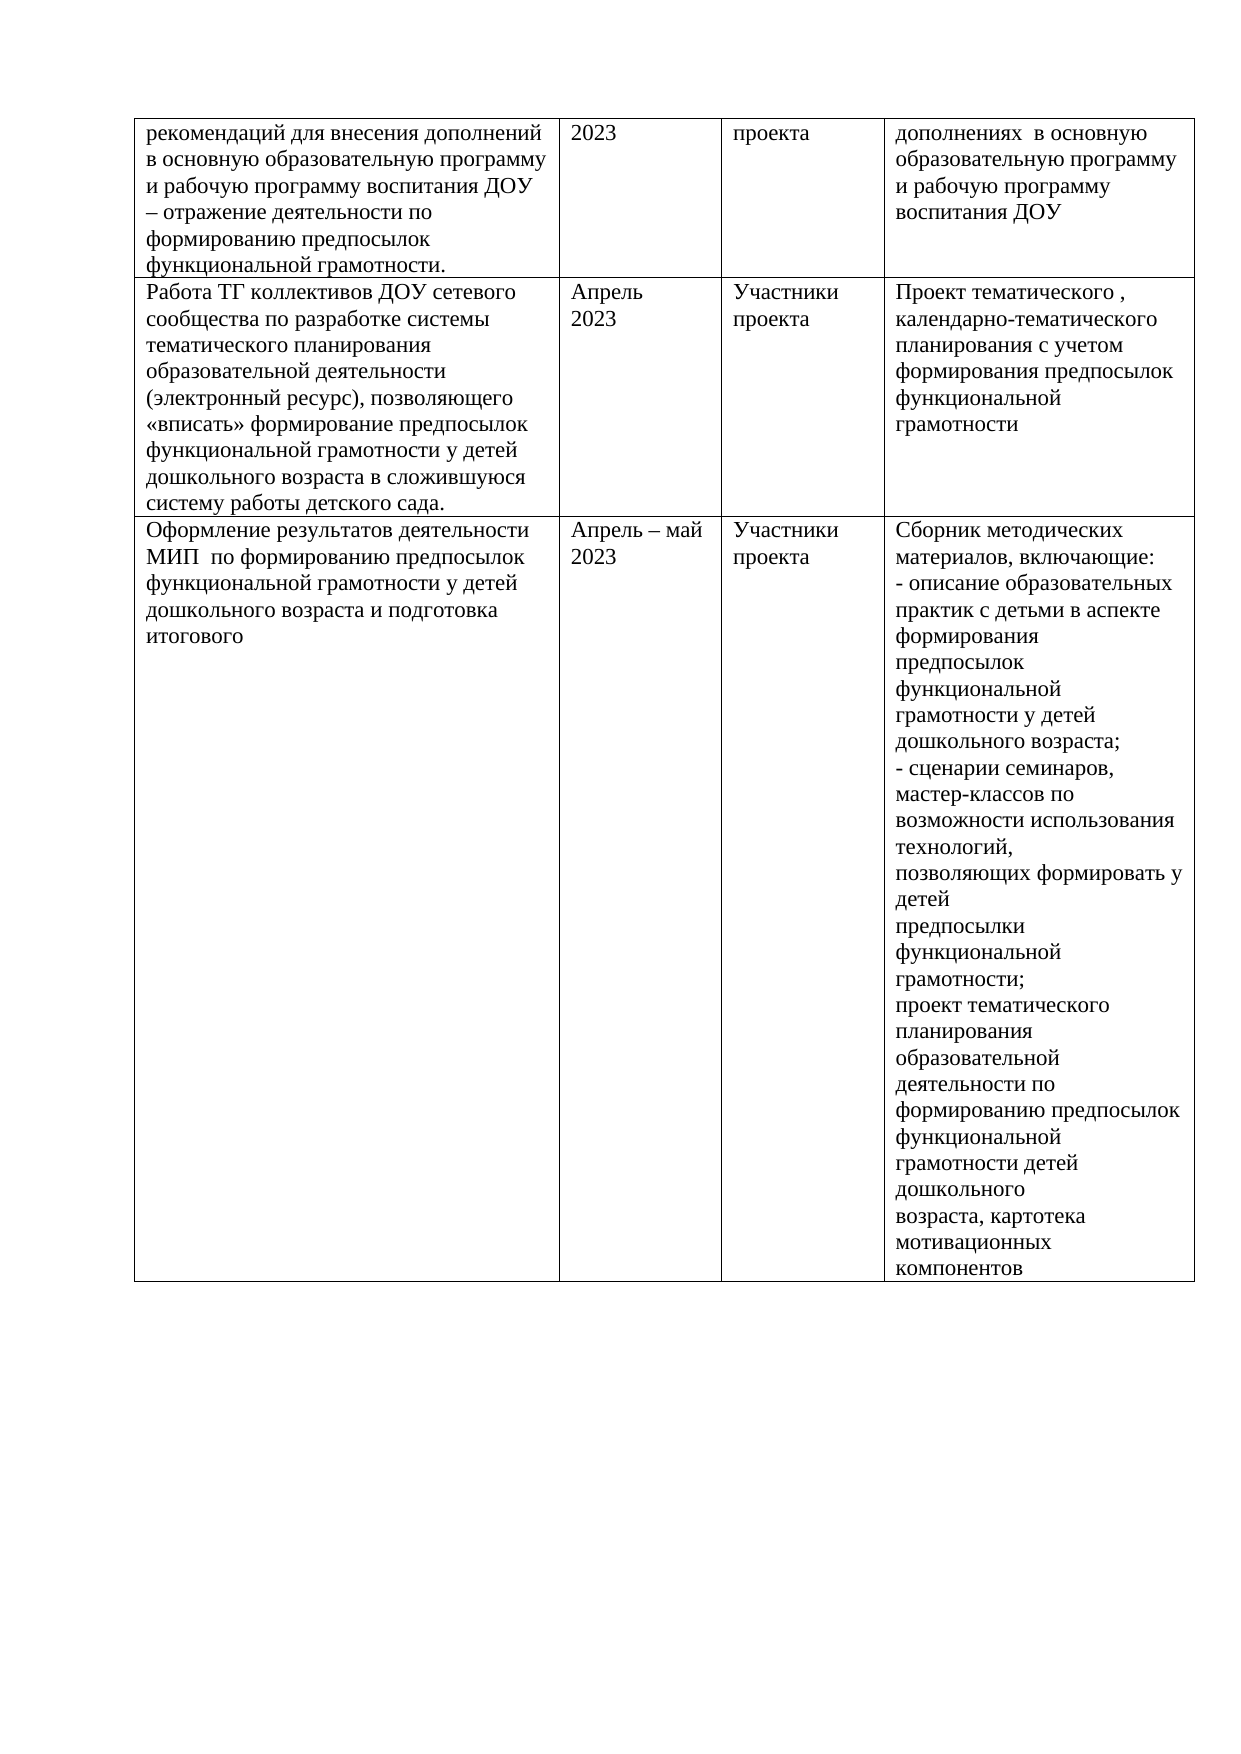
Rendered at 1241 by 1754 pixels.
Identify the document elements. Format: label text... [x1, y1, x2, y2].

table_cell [885, 119, 1194, 277]
table_cell Сборник методических материалов, включающие: - описание образовательных практик с детьми в аспекте формирования предпосылок функциональной грамотности у детей дошкольного возраста; - сценарии семинаров, мастер-классов по возможности использования технологий, позволяющих формировать у детей предпосылки функциональной грамотности; проект тематического планирования образовательной деятельности по формированию предпосылок функциональной грамотности детей дошкольного возраста, картотека мотивационных компонентов [885, 517, 1194, 1281]
table_cell Участники проекта [722, 278, 884, 516]
table_cell Проект тематического , календарно-тематического планирования с учетом формирования предпосылок функциональной грамотности [885, 278, 1194, 516]
table_cell Апрель 2023 [560, 278, 721, 516]
table_cell Оформление результатов деятельности МИП по формированию предпосылок функциональной грамотности у детей дошкольного возраста и подготовка итогового [135, 517, 559, 1281]
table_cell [135, 119, 559, 277]
table_cell Участники проекта [722, 517, 884, 1281]
table_cell Работа ТГ коллективов ДОУ сетевого сообщества по разработке системы тематического планирования образовательной деятельности (электронный ресурс), позволяющего «вписать» формирование предпосылок функциональной грамотности у детей дошкольного возраста в сложившуюся систему работы детского сада. [135, 278, 559, 516]
table_cell Апрель 2023 [560, 119, 721, 277]
table_cell Участники проекта [722, 119, 884, 277]
table_cell Апрель – май 2023 [560, 517, 721, 1281]
